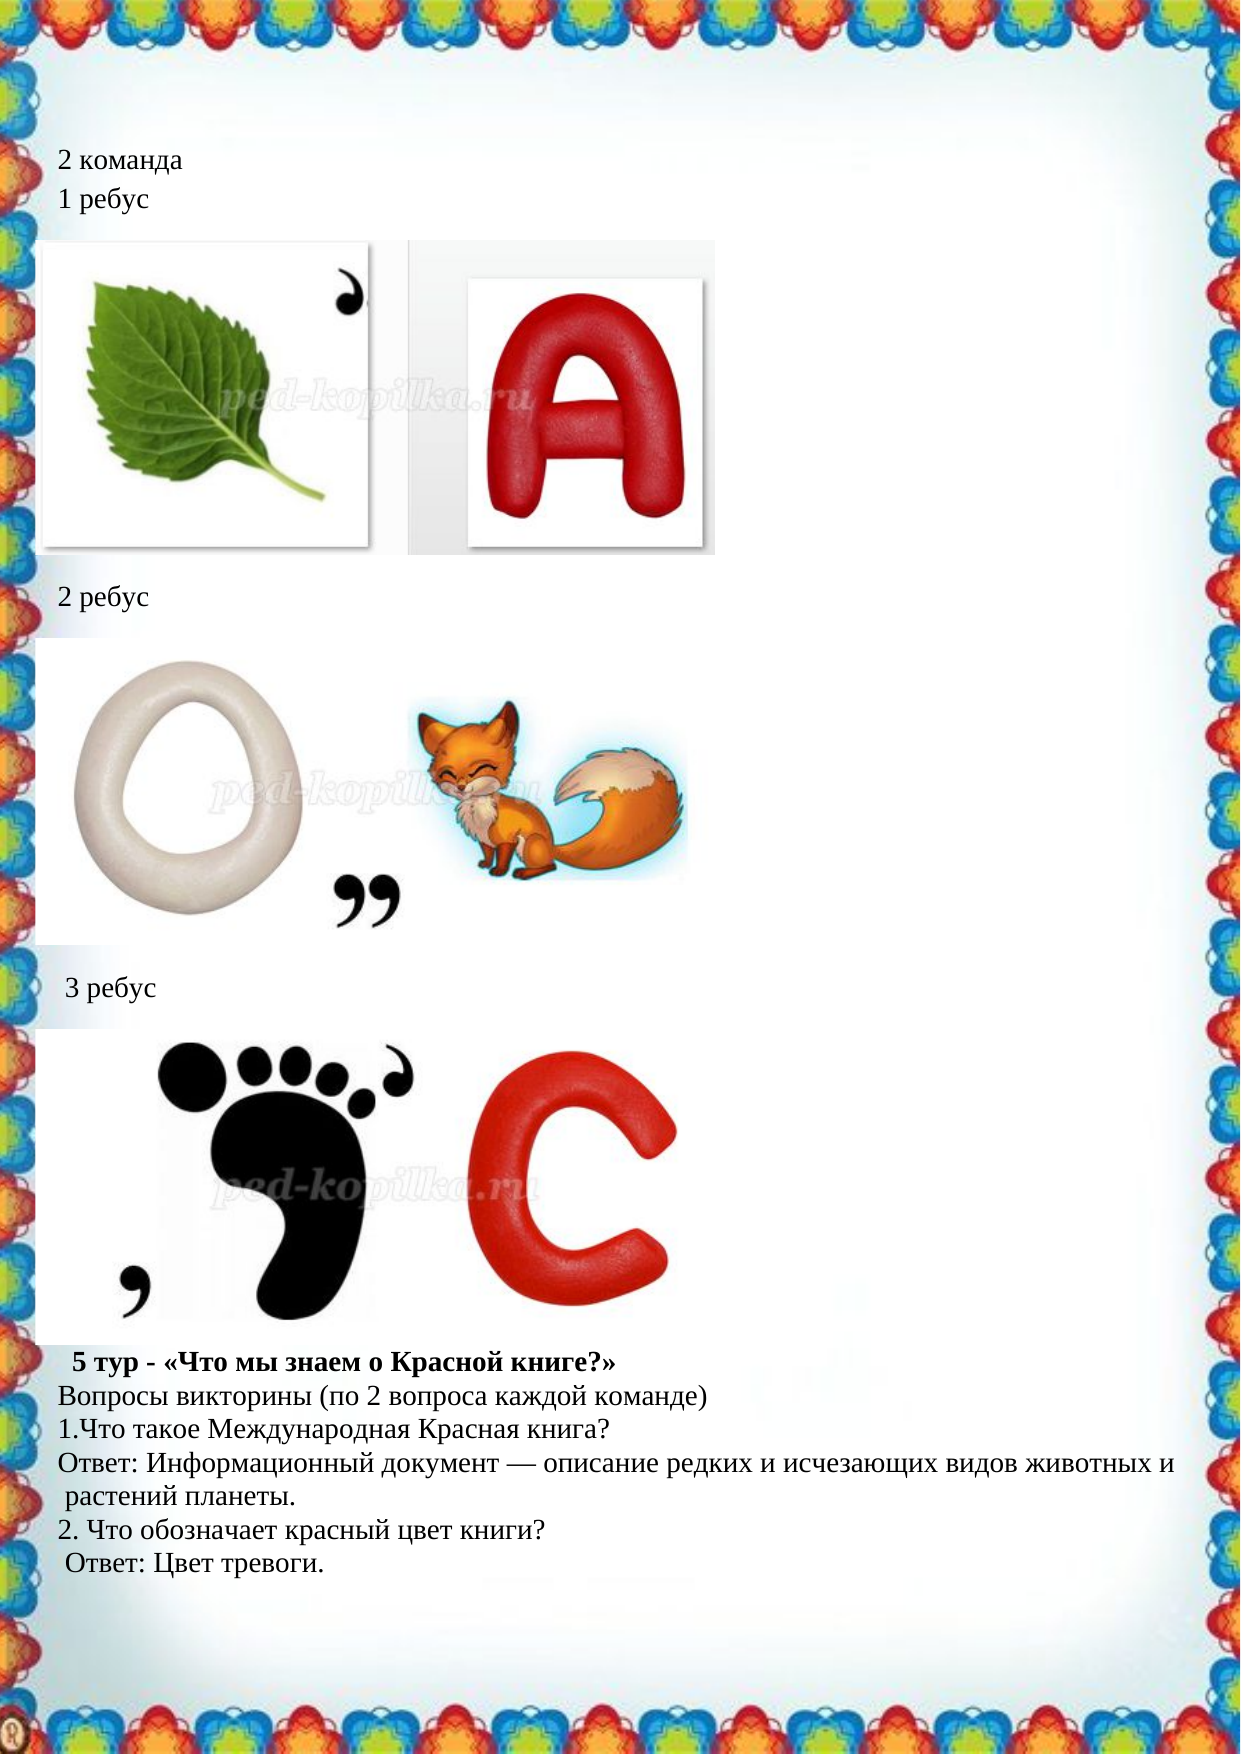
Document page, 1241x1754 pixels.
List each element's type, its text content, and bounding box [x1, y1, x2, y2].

picture [0, 0, 1241, 1754]
text 3 ребус [35, 970, 1205, 1003]
text 5 тур - «Что мы знаем о Красной книге?» Вопросы викторины (по 2 вопроса каждой команде) 1.Что такое Международная Красная книга? Ответ: Информационный документ — описание редких и исчезающих видов животных и [35, 1344, 1205, 1478]
text растений планеты. 2. Что обозначает красный цвет книги? Ответ: Цвет тревоги. [35, 1478, 1205, 1607]
text 2 команда 1 ребус [35, 142, 1205, 214]
text 2 ребус [35, 579, 1205, 613]
